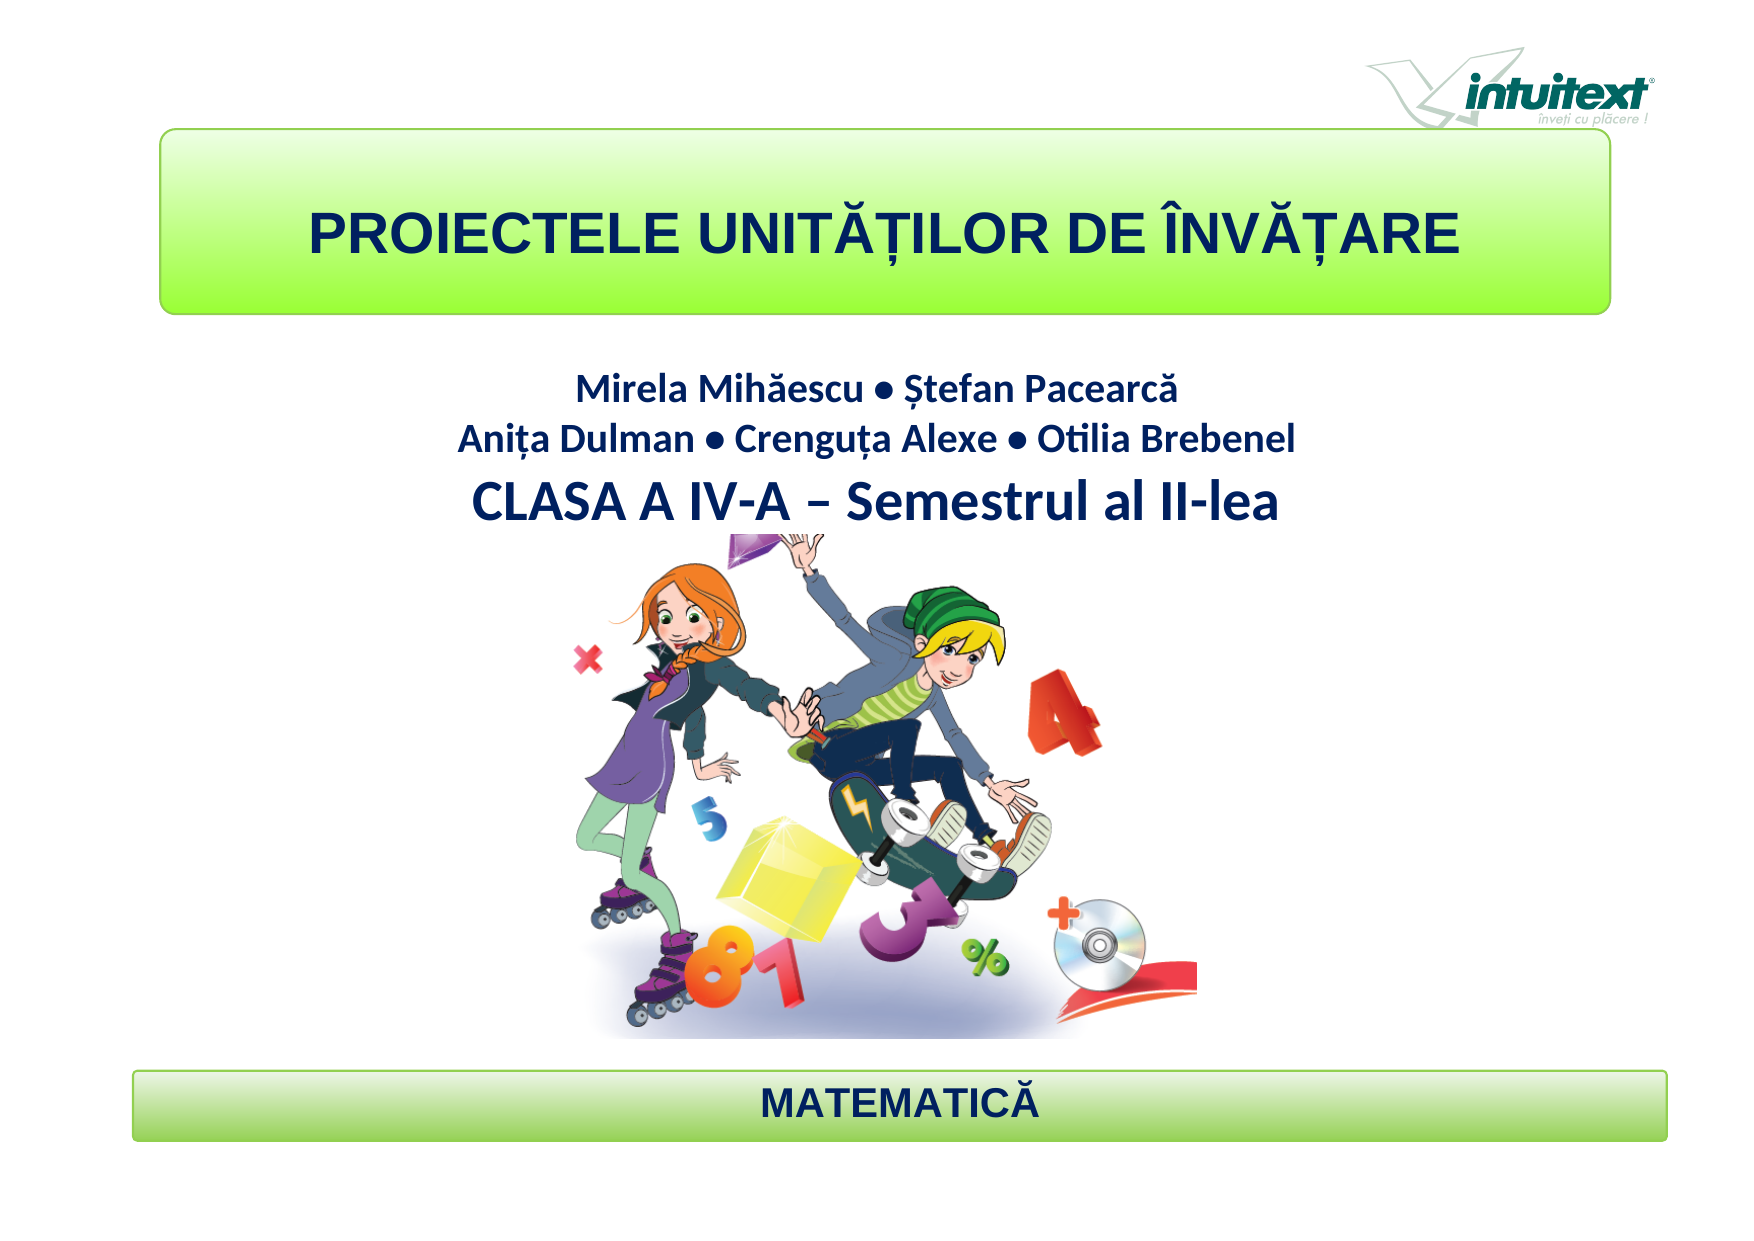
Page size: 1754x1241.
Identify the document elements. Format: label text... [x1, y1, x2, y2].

text CLASA A IV-A – Semestrul al II-lea [148, 463, 1606, 534]
picture [1361, 31, 1657, 155]
text Mirela Mihăescu • Ștefan Pacearcă [148, 362, 1606, 412]
text Anița Dulman • Crenguța Alexe • Otilia Brebenel [148, 412, 1606, 463]
picture [567, 534, 1197, 1039]
